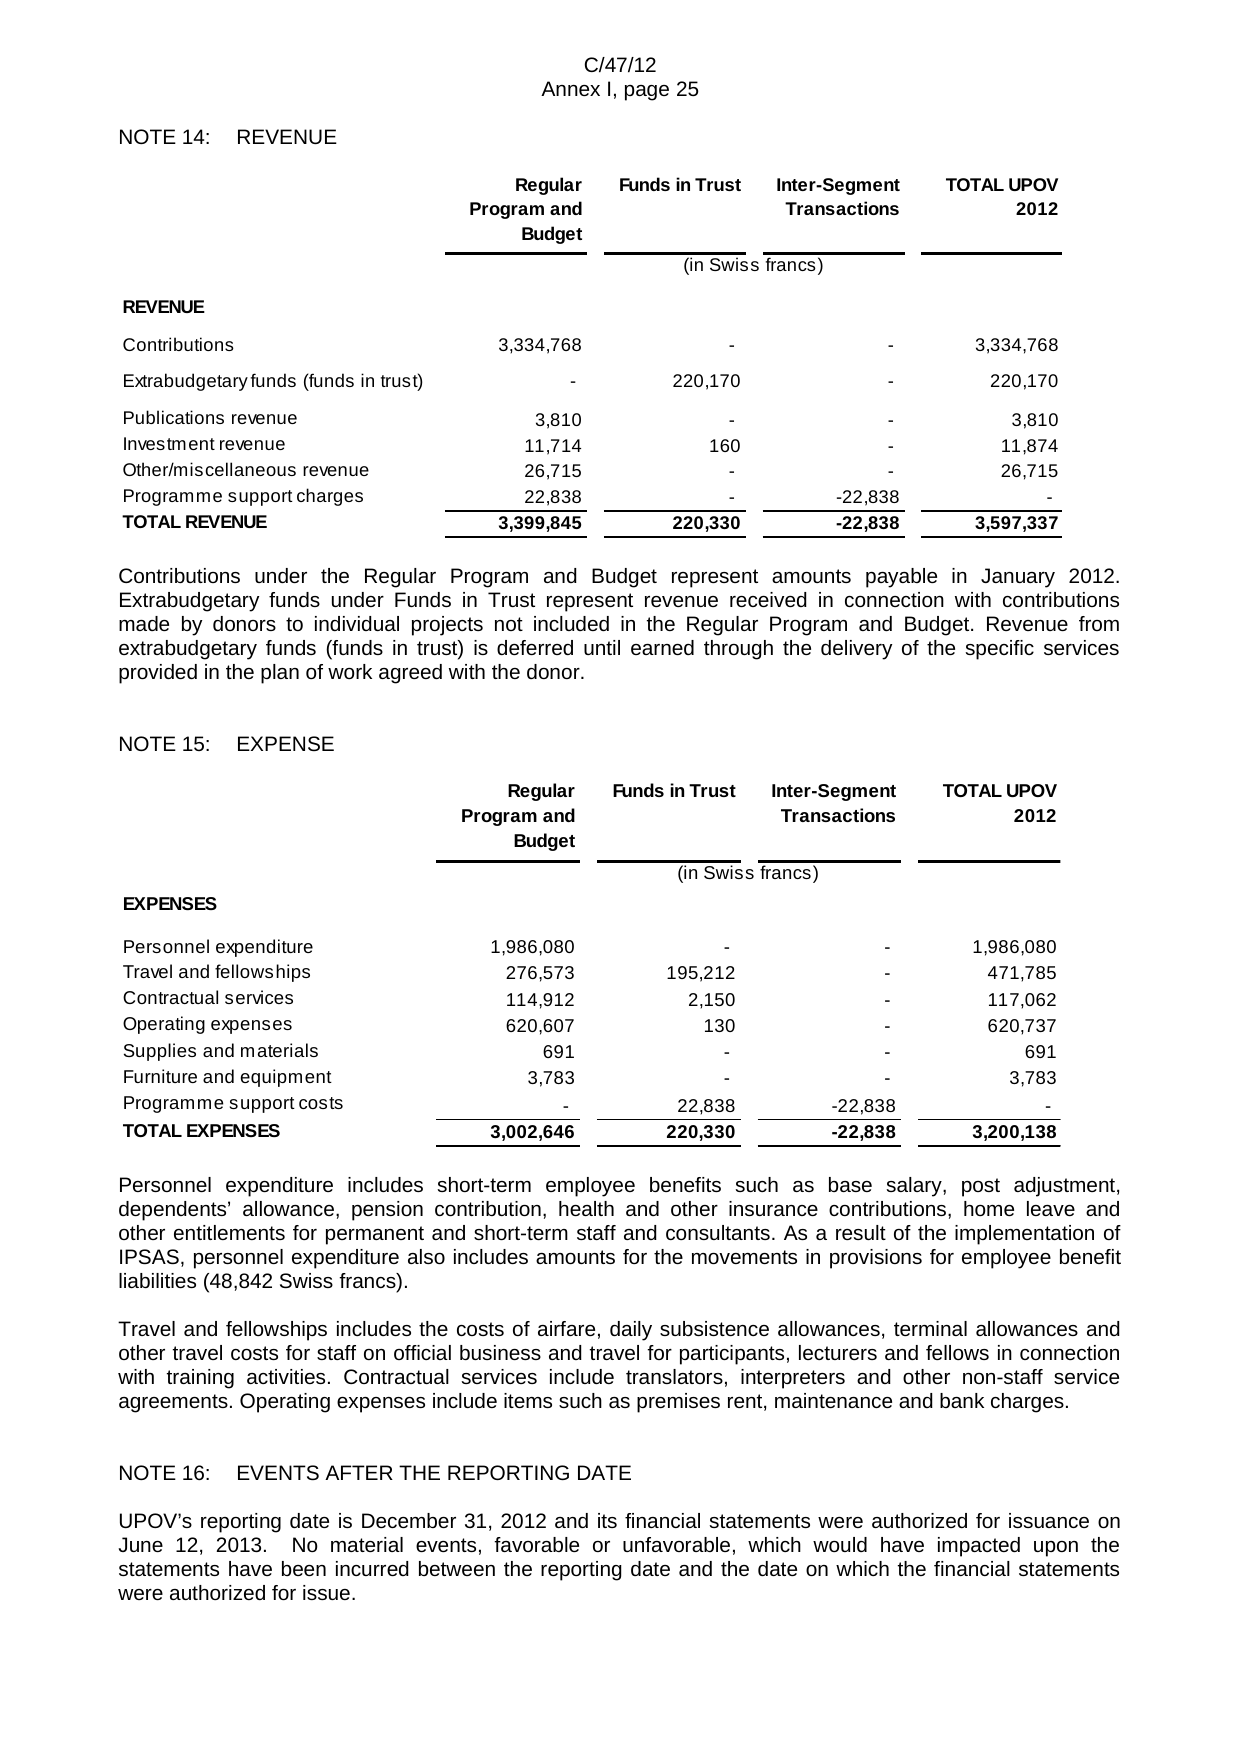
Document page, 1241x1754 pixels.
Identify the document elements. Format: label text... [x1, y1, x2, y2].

text Travel and fellowships includes the costs of airfare, daily subsistence allowances, terminal allowances and other travel costs for staff on official business and travel for participants, lecturers and fellows in connection with training activities. Contractual services include translators, interpreters and other non-staff service agreements. Operating expenses include items such as premises rent, maintenance and bank charges. [118, 1317, 1122, 1413]
subtitle note 15: expense [118, 731, 1122, 755]
text Personnel expenditure includes short-term employee benefits such as base salary, post adjustment, dependents’ allowance, pension contribution, health and other insurance contributions, home leave and other entitlements for permanent and short-term staff and consultants. As a result of the implementation of IPSAS, personnel expenditure also includes amounts for the movements in provisions for employee benefit liabilities (48,842 Swiss francs). [118, 1173, 1122, 1293]
text Contributions under the Regular Program and Budget represent amounts payable in January 2012. Extrabudgetary funds under Funds in Trust represent revenue received in connection with contributions made by donors to individual projects not included in the Regular Program and Budget. Revenue from extrabudgetary funds (funds in trust) is deferred until earned through the delivery of the specific services provided in the plan of work agreed with the donor. [118, 564, 1122, 683]
subtitle Note 14: revenue [118, 125, 1122, 149]
subtitle note 16: events after the reporting date [118, 1461, 1122, 1484]
text UPOV’s reporting date is December 31, 2012 and its financial statements were authorized for issuance on June 12, 2013. No material events, favorable or unfavorable, which would have impacted upon the statements have been incurred between the reporting date and the date on which the financial statements were authorized for issue. [118, 1508, 1122, 1604]
